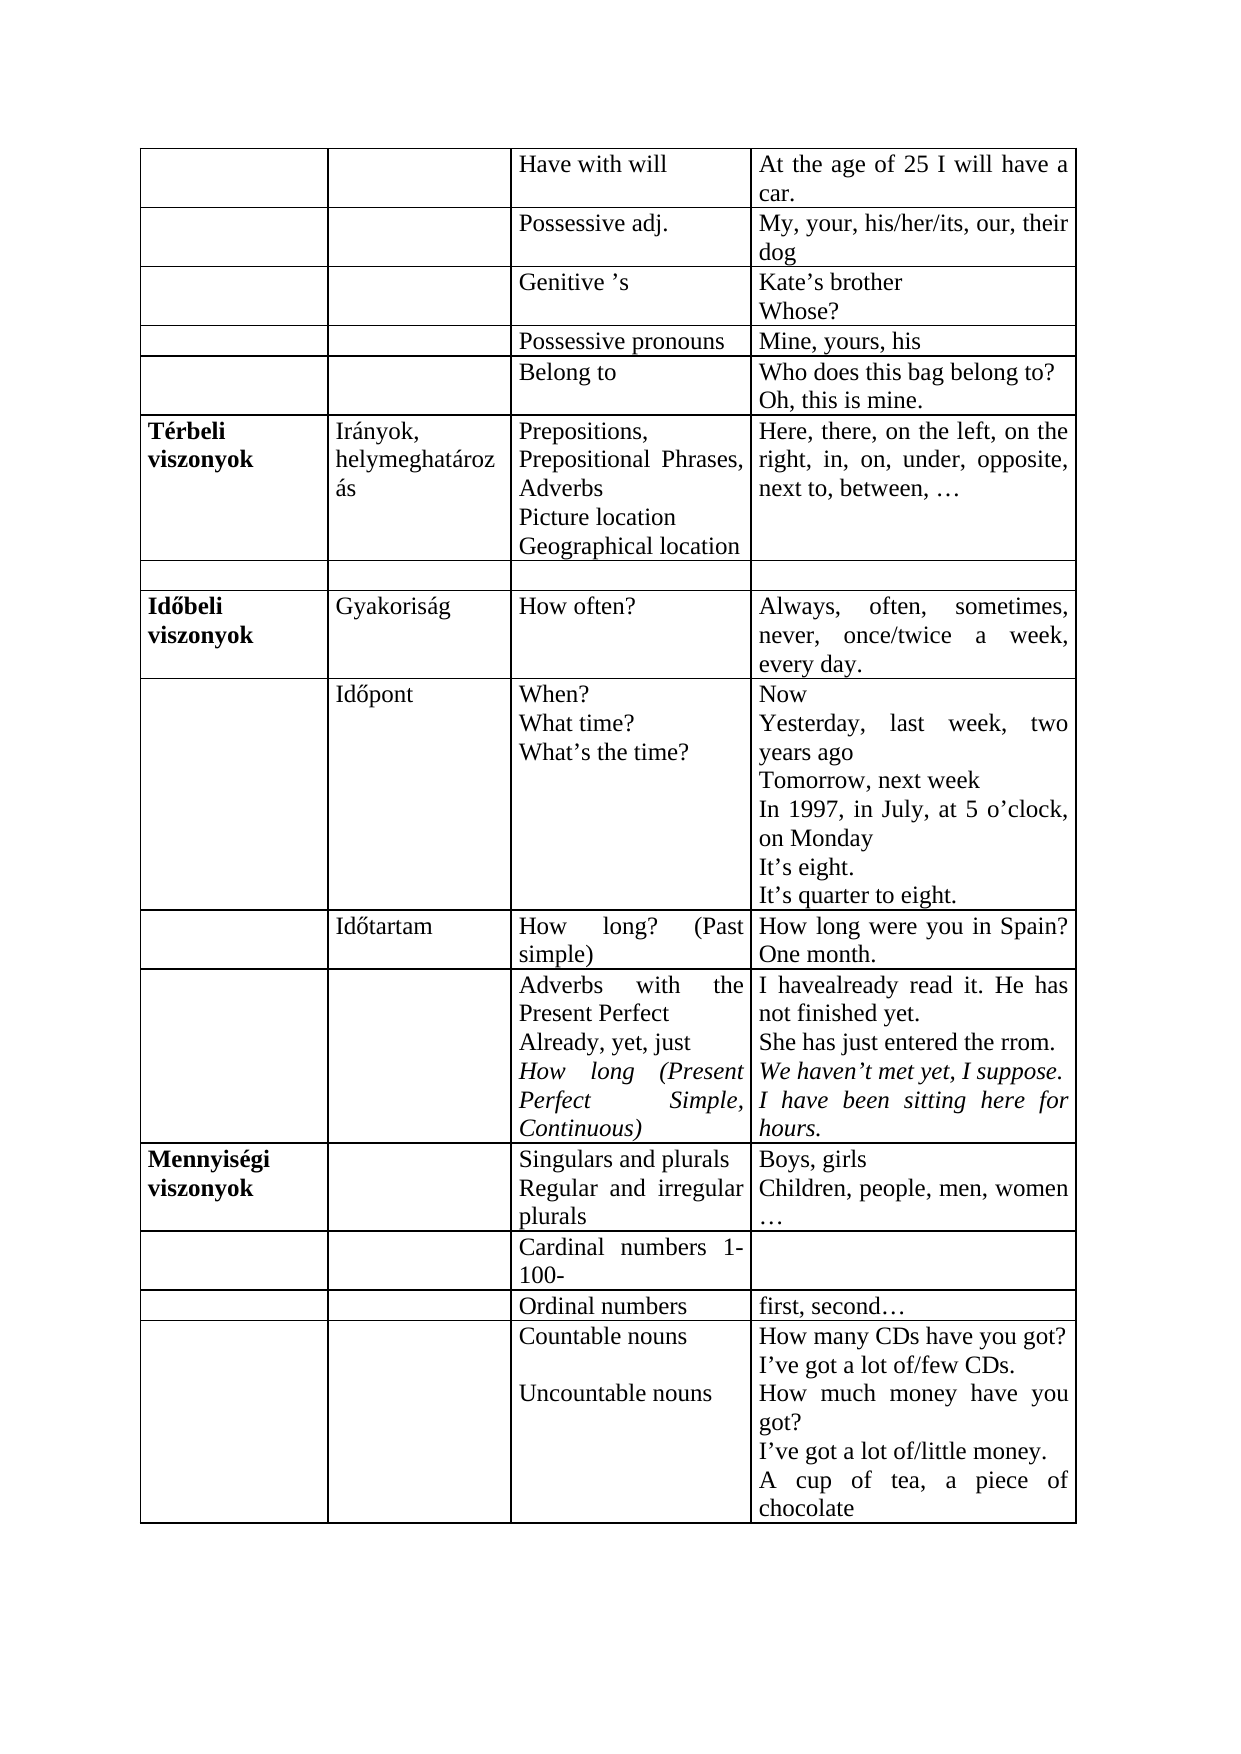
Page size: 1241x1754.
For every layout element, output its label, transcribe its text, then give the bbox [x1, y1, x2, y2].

table_cell [141, 267, 327, 325]
table_cell [329, 1144, 510, 1230]
table_cell Időtartam [329, 911, 510, 968]
table_cell Mennyiségi viszonyok [141, 1144, 327, 1230]
table_cell Possessive adj. [512, 208, 750, 266]
table_cell [752, 561, 1075, 590]
table_cell Countable nouns Uncountable nouns [512, 1321, 750, 1522]
table_cell Időbeli viszonyok [141, 591, 327, 678]
table_cell Térbeli viszonyok [141, 416, 327, 559]
table_cell [329, 1321, 510, 1522]
table_cell [141, 561, 327, 590]
table_cell [141, 357, 327, 414]
table_cell At the age of 25 I will have a car. [752, 149, 1075, 207]
table_cell [141, 1321, 327, 1522]
table_cell [329, 561, 510, 590]
table_cell How often? [512, 591, 750, 678]
table_cell Singulars and plurals Regular and irregular plurals [512, 1144, 750, 1230]
table_cell [141, 1232, 327, 1289]
table_cell [329, 1232, 510, 1289]
table_cell Here, there, on the left, on the right, in, on, under, opposite, next to, between, … [752, 416, 1075, 559]
table_cell My, your, his/her/its, our, their dog [752, 208, 1075, 266]
table_cell [329, 208, 510, 266]
table_cell [141, 970, 327, 1142]
table_cell Ordinal numbers [512, 1291, 750, 1319]
table_cell Gyakoriság [329, 591, 510, 678]
table_cell [141, 679, 327, 909]
table_cell Cardinal numbers 1-100- [512, 1232, 750, 1289]
table_cell Kate’s brother Whose? [752, 267, 1075, 325]
table_cell [329, 357, 510, 414]
table_cell When? What time? What’s the time? [512, 679, 750, 909]
table_cell Boys, girls Children, people, men, women … [752, 1144, 1075, 1230]
table_cell Now Yesterday, last week, two years ago Tomorrow, next week In 1997, in July, at 5 o’clock, on Monday It’s eight. It’s quarter to eight. [752, 679, 1075, 909]
table_cell [329, 970, 510, 1142]
table_cell [141, 149, 327, 207]
table_cell How many CDs have you got? I’ve got a lot of/few CDs. How much money have you got? I’ve got a lot of/little money. A cup of tea, a piece of chocolate [752, 1321, 1075, 1522]
table_cell [329, 149, 510, 207]
table_cell [141, 1291, 327, 1319]
table_cell Genitive ’s [512, 267, 750, 325]
table_cell Always, often, sometimes, never, once/twice a week, every day. [752, 591, 1075, 678]
table_cell How long? (Past simple) [512, 911, 750, 968]
table_cell [329, 1291, 510, 1319]
table_cell Mine, yours, his [752, 326, 1075, 355]
table_cell [329, 267, 510, 325]
table_cell [141, 326, 327, 355]
table_cell Who does this bag belong to? Oh, this is mine. [752, 357, 1075, 414]
table_cell [512, 561, 750, 590]
table_cell Időpont [329, 679, 510, 909]
table_cell How long were you in Spain? One month. [752, 911, 1075, 968]
table_cell Adverbs with the Present Perfect Already, yet, just How long (Present Perfect Simple, Continuous) [512, 970, 750, 1142]
table_cell [141, 911, 327, 968]
table_cell [329, 326, 510, 355]
table_cell [141, 208, 327, 266]
table_cell Prepositions, Prepositional Phrases, Adverbs Picture location Geographical location [512, 416, 750, 559]
table_cell I havealready read it. He has not finished yet. She has just entered the rrom. We haven’t met yet, I suppose. I have been sitting here for hours. [752, 970, 1075, 1142]
table_cell Have with will [512, 149, 750, 207]
table_cell Belong to [512, 357, 750, 414]
table_cell Possessive pronouns [512, 326, 750, 355]
table_cell Irányok, helymeghatározás [329, 416, 510, 559]
table_cell first, second… [752, 1291, 1075, 1319]
table_cell [752, 1232, 1075, 1289]
